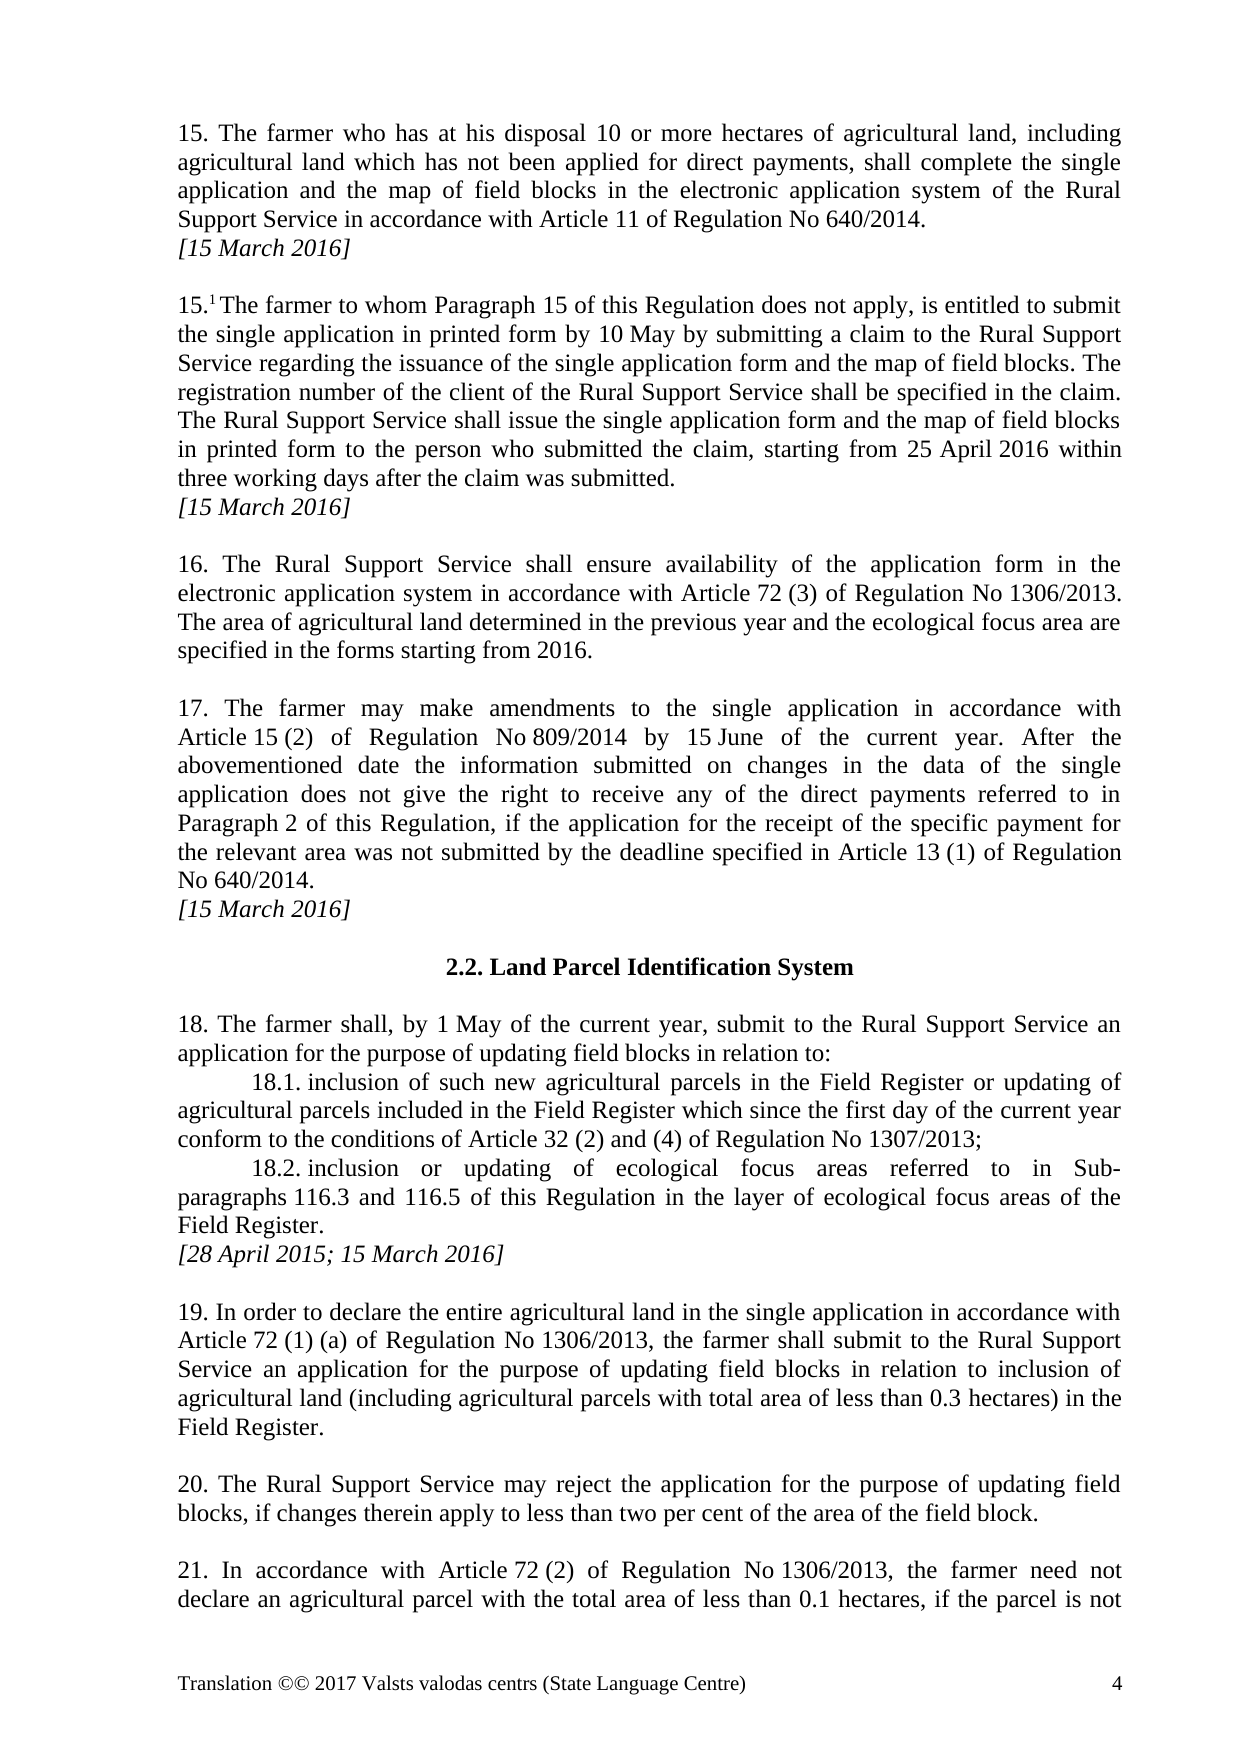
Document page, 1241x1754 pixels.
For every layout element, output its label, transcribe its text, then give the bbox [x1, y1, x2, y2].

text 18. The farmer shall, by 1 May of the current year, submit to the Rural Support Service an application for the purpose of updating field blocks in relation to: [177, 1009, 1122, 1067]
text 16. The Rural Support Service shall ensure availability of the application form in the electronic application system in accordance with Article 72 (3) of Regulation No 1306/2013. The area of agricultural land determined in the previous year and the ecological focus area are specified in the forms starting from 2016. [177, 549, 1122, 664]
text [177, 1556, 1122, 1613]
text [15 March 2016] [177, 233, 1122, 262]
text 15. The farmer who has at his disposal 10 or more hectares of agricultural land, including agricultural land which has not been applied for direct payments, shall complete the single application and the map of field blocks in the electronic application system of the Rural Support Service in accordance with Article 11 of Regulation No 640/2014. [177, 118, 1122, 233]
text [15 March 2016] [177, 894, 1122, 923]
text 18.1. inclusion of such new agricultural parcels in the Field Register or updating of agricultural parcels included in the Field Register which since the first day of the current year conform to the conditions of Article 32 (2) and (4) of Regulation No 1307/2013; [177, 1067, 1122, 1153]
text 20. The Rural Support Service may reject the application for the purpose of updating field blocks, if changes therein apply to less than two per cent of the area of the field block. [177, 1469, 1122, 1527]
text 2.2. Land Parcel Identification System [177, 952, 1122, 981]
text [28 April 2015; 15 March 2016] [177, 1239, 1122, 1268]
text 18.2. inclusion or updating of ecological focus areas referred to in Sub-paragraphs 116.3 and 116.5 of this Regulation in the layer of ecological focus areas of the Field Register. [177, 1153, 1122, 1239]
text 15.1 The farmer to whom Paragraph 15 of this Regulation does not apply, is entitled to submit the single application in printed form by 10 May by submitting a claim to the Rural Support Service regarding the issuance of the single application form and the map of field blocks. The registration number of the client of the Rural Support Service shall be specified in the claim. The Rural Support Service shall issue the single application form and the map of field blocks in printed form to the person who submitted the claim, starting from 25 April 2016 within three working days after the claim was submitted. [177, 291, 1122, 492]
text 19. In order to declare the entire agricultural land in the single application in accordance with Article 72 (1) (a) of Regulation No 1306/2013, the farmer shall submit to the Rural Support Service an application for the purpose of updating field blocks in relation to inclusion of agricultural land (including agricultural parcels with total area of less than 0.3 hectares) in the Field Register. [177, 1297, 1122, 1441]
text [15 March 2016] [177, 492, 1122, 521]
text 17. The farmer may make amendments to the single application in accordance with Article 15 (2) of Regulation No 809/2014 by 15 June of the current year. After the abovementioned date the information submitted on changes in the data of the single application does not give the right to receive any of the direct payments referred to in Paragraph 2 of this Regulation, if the application for the receipt of the specific payment for the relevant area was not submitted by the deadline specified in Article 13 (1) of Regulation No 640/2014. [177, 693, 1122, 894]
